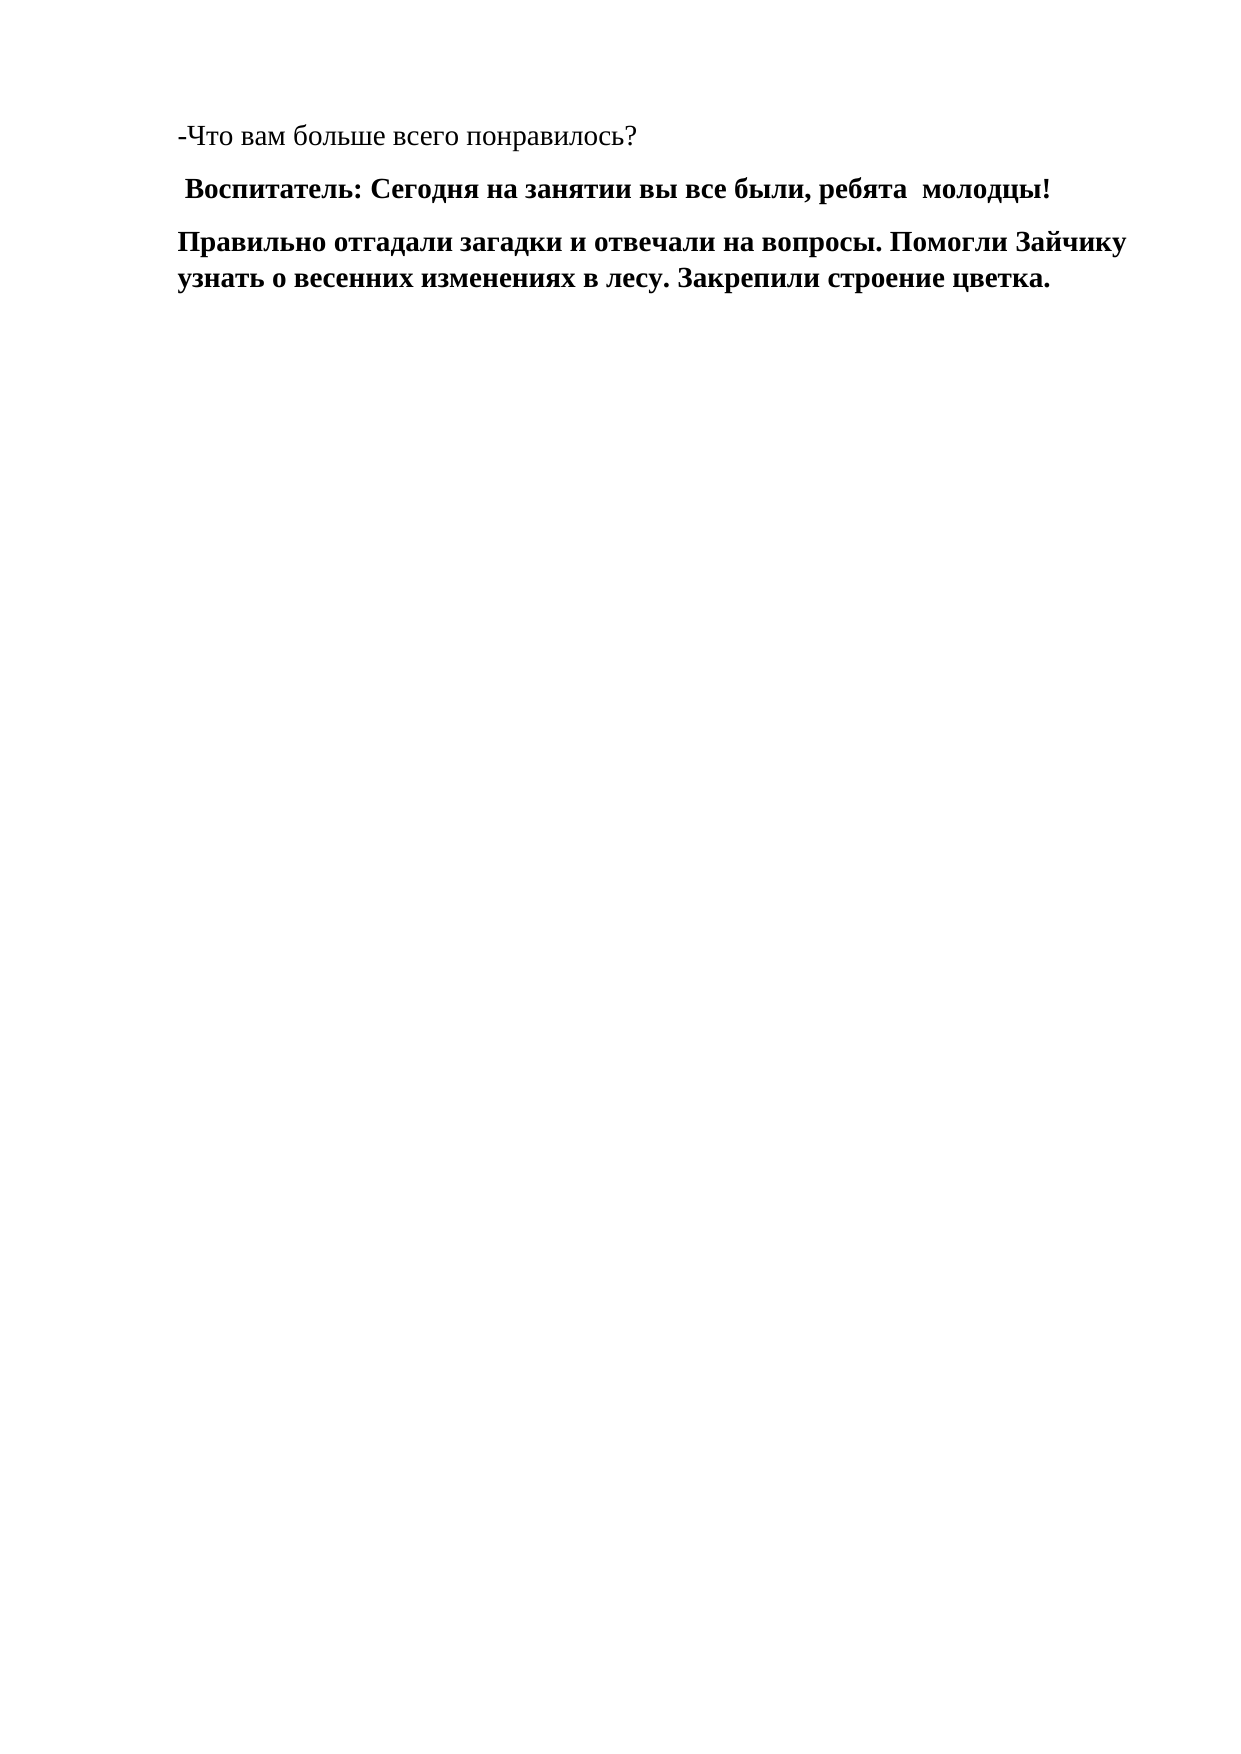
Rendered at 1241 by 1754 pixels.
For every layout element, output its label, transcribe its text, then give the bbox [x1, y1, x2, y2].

text -Что вам больше всего понравилось? [177, 118, 1152, 152]
text Воспитатель: Сегодня на занятии вы все были, ребята молодцы! [177, 171, 1152, 204]
text Правильно отгадали загадки и отвечали на вопросы. Помогли Зайчику узнать о весенних изменениях в лесу. Закрепили строение цветка. [177, 224, 1152, 293]
